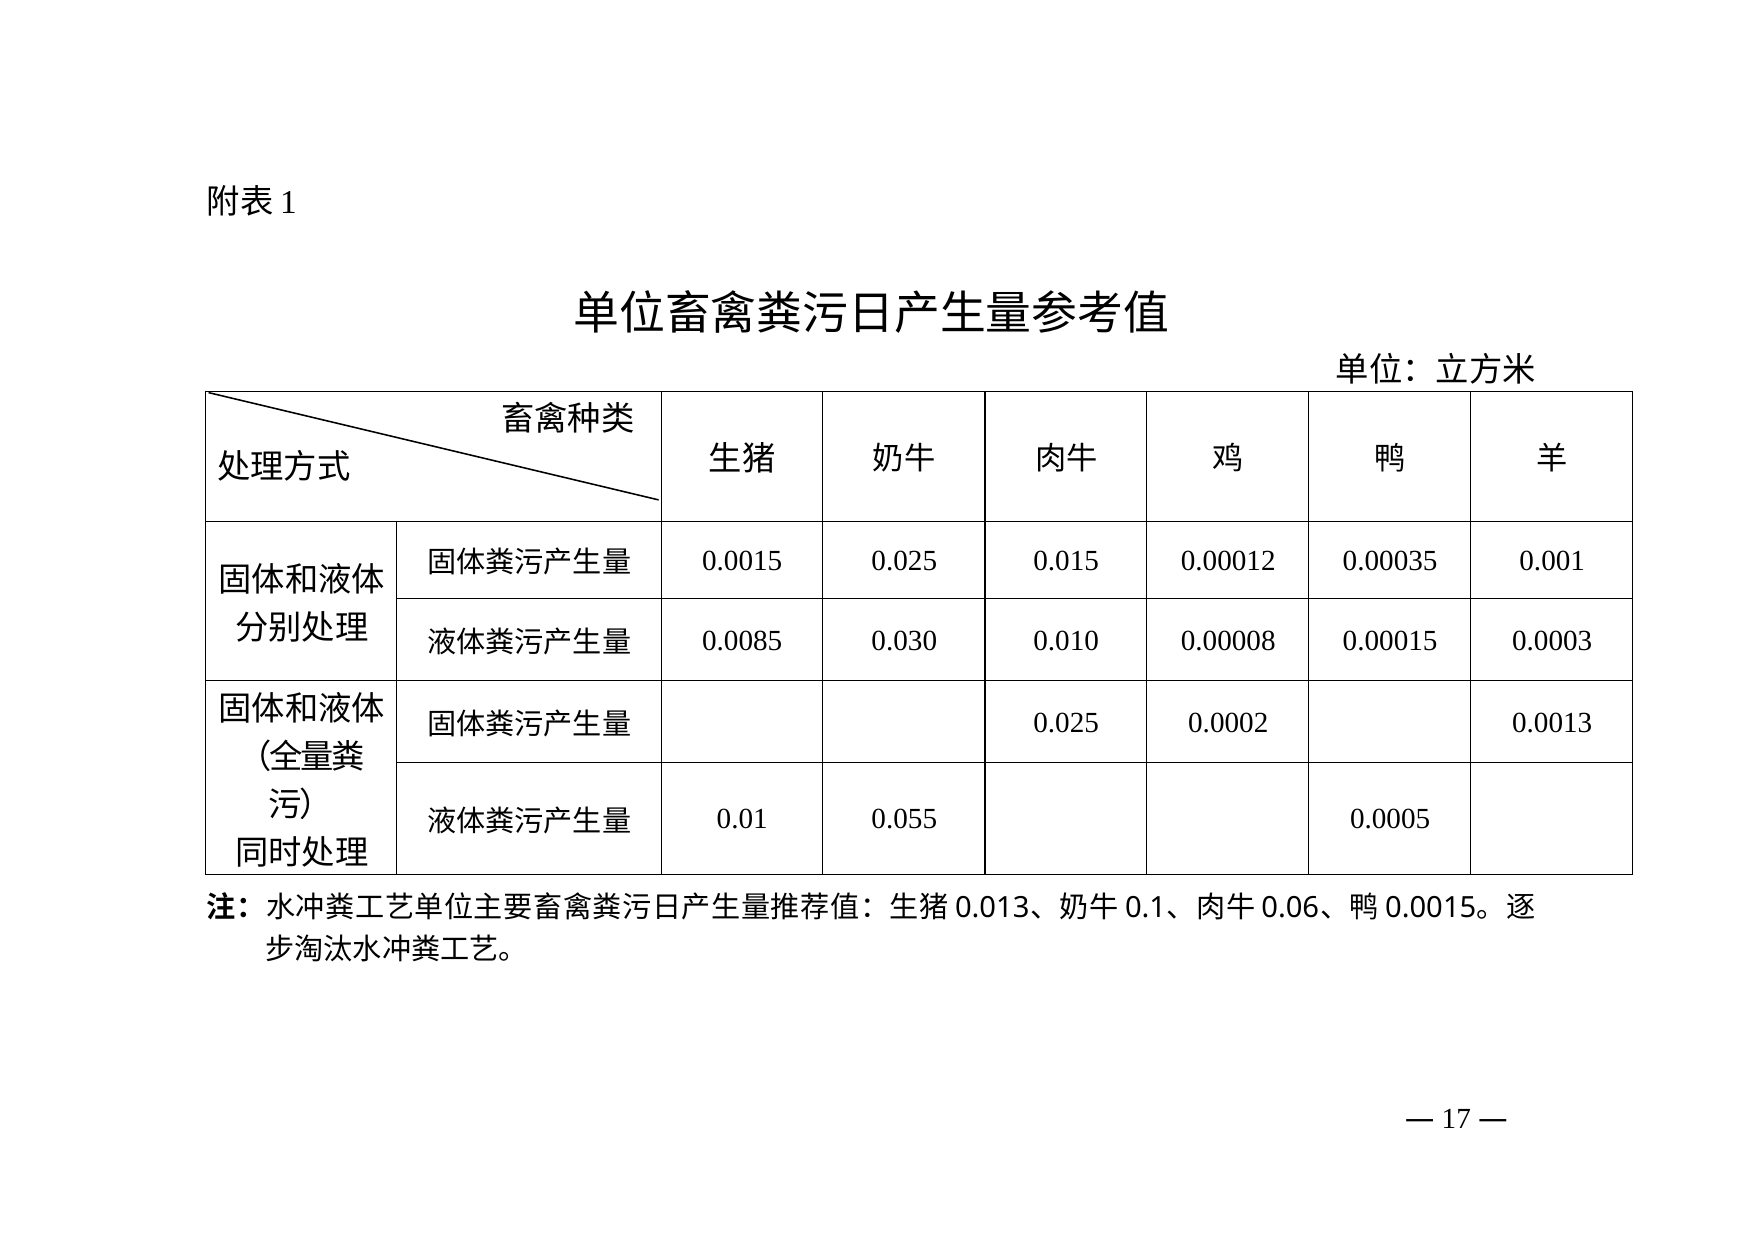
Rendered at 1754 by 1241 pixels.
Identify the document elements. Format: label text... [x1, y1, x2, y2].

table_cell [662, 681, 822, 762]
table_cell [986, 763, 1146, 874]
table_cell 固体和液体 （全量粪污） 同时处理 [206, 681, 396, 874]
table_cell 0.0003 [1471, 599, 1632, 680]
text 单位：立方米 [207, 342, 1535, 391]
table_cell 0.025 [986, 681, 1146, 762]
table_cell 0.00035 [1309, 522, 1470, 598]
table_cell 固体粪污产生量 [397, 522, 661, 598]
table_cell 液体粪污产生量 [397, 763, 661, 874]
table_cell [1471, 763, 1632, 874]
text 单位畜禽粪污日产生量参考值 [207, 276, 1535, 342]
table_cell 0.025 [823, 522, 984, 598]
table_header 肉牛 [986, 392, 1146, 521]
table_cell 0.0015 [662, 522, 822, 598]
table_cell 0.01 [662, 763, 822, 874]
table_cell [823, 681, 984, 762]
table_header 鸭 [1309, 392, 1470, 521]
table_cell 液体粪污产生量 [397, 599, 661, 680]
table_cell 0.0005 [1309, 763, 1470, 874]
table_cell 0.00015 [1309, 599, 1470, 680]
table_cell 0.0013 [1471, 681, 1632, 762]
text 附表1 [207, 164, 1535, 226]
table_header 奶牛 [823, 392, 984, 521]
table_header 生猪 [662, 392, 822, 521]
table_cell 0.055 [823, 763, 984, 874]
table_cell 0.010 [986, 599, 1146, 680]
table_cell 0.0002 [1147, 681, 1308, 762]
table_cell 0.00012 [1147, 522, 1308, 598]
table_cell [1147, 763, 1308, 874]
table_header 羊 [1471, 392, 1632, 521]
text 注：水冲粪工艺单位主要畜禽粪污日产生量推荐值：生猪0.013、奶牛0.1、肉牛0.06、鸭0.0015。逐步淘汰水冲粪工艺。 [207, 883, 1535, 968]
table_cell 0.001 [1471, 522, 1632, 598]
table_cell 0.015 [986, 522, 1146, 598]
table_cell 0.00008 [1147, 599, 1308, 680]
table_cell [1309, 681, 1470, 762]
table_header 鸡 [1147, 392, 1308, 521]
table_cell 0.0085 [662, 599, 822, 680]
table_cell 固体粪污产生量 [397, 681, 661, 762]
table_cell 固体和液体分别处理 [206, 522, 396, 680]
table_cell 0.030 [823, 599, 984, 680]
table_header 畜禽种类 处理方式 [206, 392, 661, 521]
